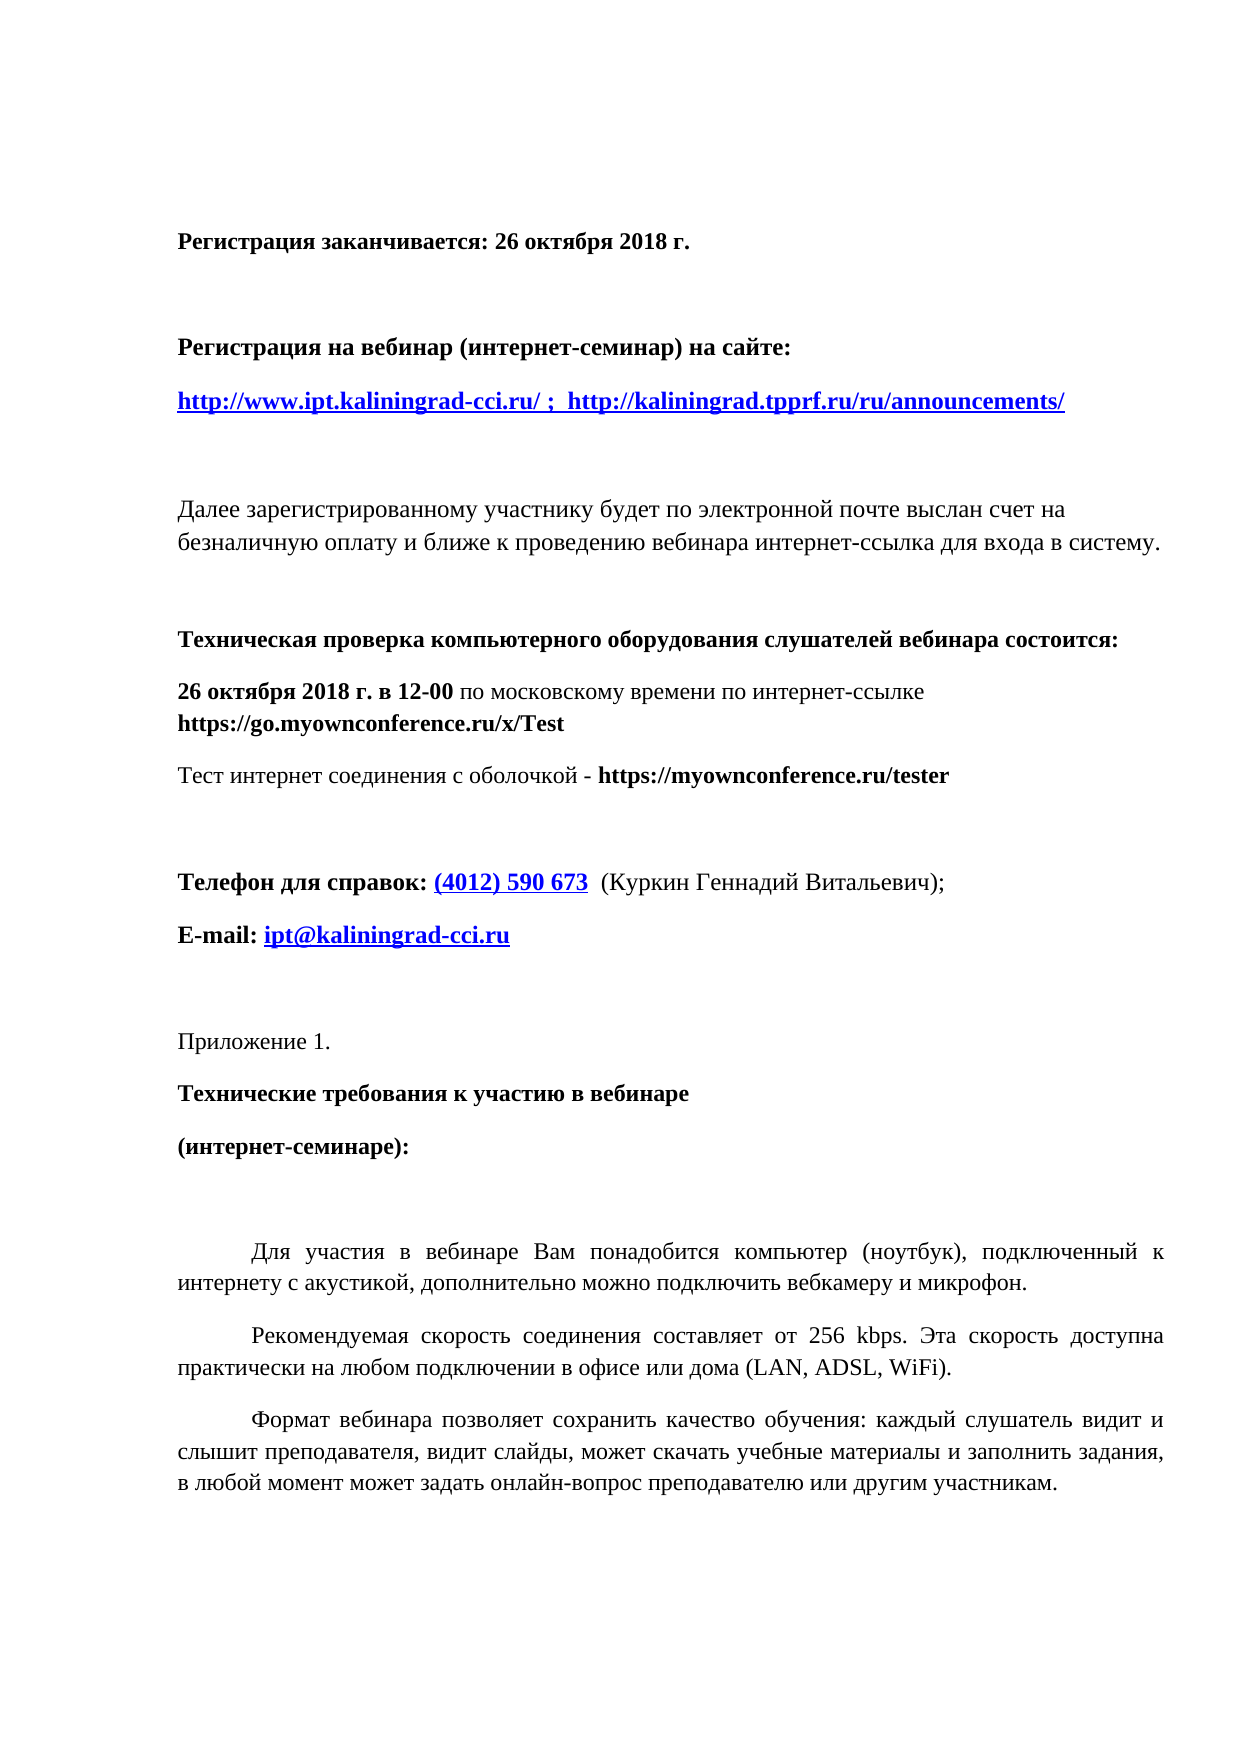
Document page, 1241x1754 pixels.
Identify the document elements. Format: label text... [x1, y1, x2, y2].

text (интернет-семинаре): [177, 1132, 1165, 1159]
text Тест интернет соединения с оболочкой - https://myownconference.ru/tester [177, 762, 1165, 789]
text Техническая проверка компьютерного оборудования слушателей вебинара состоится: [177, 625, 1165, 652]
text Регистрация на вебинар (интернет-семинар) на сайте: [177, 332, 1165, 361]
text Для участия в вебинаре Вам понадобится компьютер (ноутбук), подключенный к интернету с акустикой, дополнительно можно подключить вебкамеру и микрофон. [177, 1237, 1165, 1296]
text Технические требования к участию в вебинаре [177, 1079, 1165, 1107]
text Формат вебинара позволяет сохранить качество обучения: каждый слушатель видит и слышит преподавателя, видит слайды, может скачать учебные материалы и заполнить задания, в любой момент может задать онлайн-вопрос преподавателю или другим участникам. [177, 1405, 1165, 1496]
text Приложение 1. [177, 1027, 1165, 1054]
text Рекомендуемая скорость соединения составляет от 256 kbps. Эта скорость доступна практически на любом подключении в офисе или дома (LAN, ADSL, WiFi). [177, 1321, 1165, 1380]
text E-mail: ipt@kaliningrad-cci.ru [177, 920, 1165, 949]
text Регистрация заканчивается: 26 октября 2018 г. [177, 227, 1165, 255]
text Телефон для справок: (4012) 590 673 (Куркин Геннадий Витальевич); [177, 867, 1165, 895]
text 26 октября 2018 г. в 12-00 по московскому времени по интернет-ссылке https://go.myownconference.ru/x/Test [177, 677, 1165, 737]
text Далее зарегистрированному участнику будет по электронной почте выслан счет на безналичную оплату и ближе к проведению вебинара интернет-ссылка для входа в систему. [177, 494, 1165, 556]
text http://www.ipt.kaliningrad-cci.ru/ ; http://kaliningrad.tpprf.ru/ru/announcements/ [177, 386, 1165, 415]
